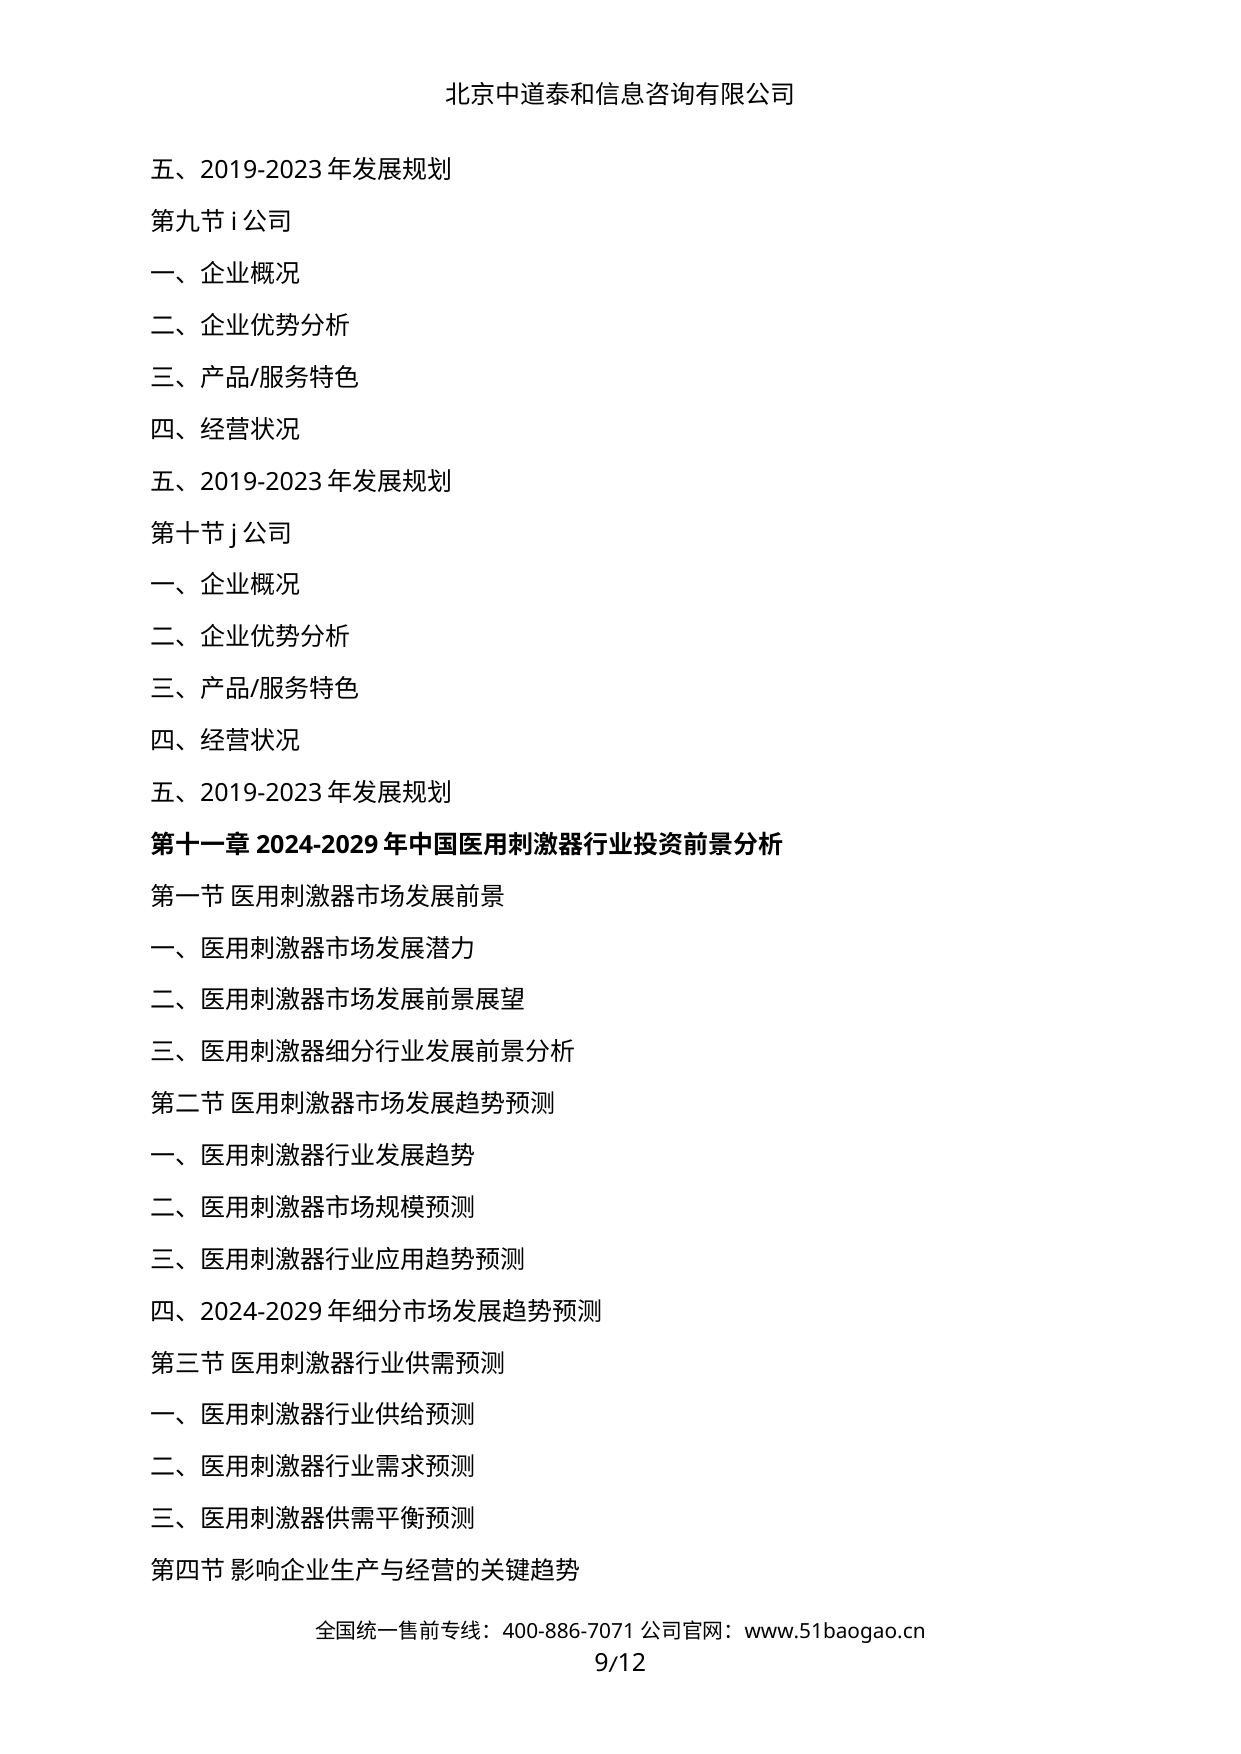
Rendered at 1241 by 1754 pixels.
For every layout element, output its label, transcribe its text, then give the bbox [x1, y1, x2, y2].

text 二、医用刺激器行业需求预测 [150, 1447, 1090, 1483]
text 四、2024-2029年细分市场发展趋势预测 [150, 1291, 1090, 1327]
text 一、企业概况 [150, 254, 1090, 290]
text 第四节 影响企业生产与经营的关键趋势 [150, 1551, 1090, 1587]
text 三、产品/服务特色 [150, 357, 1090, 394]
text 二、企业优势分析 [150, 306, 1090, 342]
text 第二节 医用刺激器市场发展趋势预测 [150, 1084, 1090, 1120]
text 第三节 医用刺激器行业供需预测 [150, 1343, 1090, 1379]
text 三、医用刺激器细分行业发展前景分析 [150, 1032, 1090, 1068]
text 一、医用刺激器行业发展趋势 [150, 1136, 1090, 1172]
text 四、经营状况 [150, 721, 1090, 757]
text 二、企业优势分析 [150, 617, 1090, 653]
text 五、2019-2023年发展规划 [150, 461, 1090, 497]
text 一、医用刺激器行业供给预测 [150, 1395, 1090, 1431]
text 三、医用刺激器行业应用趋势预测 [150, 1239, 1090, 1276]
text 二、医用刺激器市场发展前景展望 [150, 980, 1090, 1016]
text 五、2019-2023年发展规划 [150, 772, 1090, 809]
text 一、企业概况 [150, 565, 1090, 601]
text 一、医用刺激器市场发展潜力 [150, 928, 1090, 964]
text 三、产品/服务特色 [150, 669, 1090, 705]
text 四、经营状况 [150, 409, 1090, 446]
text 第九节 i公司 [150, 202, 1090, 238]
text 二、医用刺激器市场规模预测 [150, 1187, 1090, 1224]
text 五、2019-2023年发展规划 [150, 150, 1090, 186]
text 第十节 j公司 [150, 513, 1090, 549]
text 第十一章 2024-2029年中国医用刺激器行业投资前景分析 [150, 824, 1090, 861]
text 第一节 医用刺激器市场发展前景 [150, 876, 1090, 912]
text 三、医用刺激器供需平衡预测 [150, 1499, 1090, 1535]
